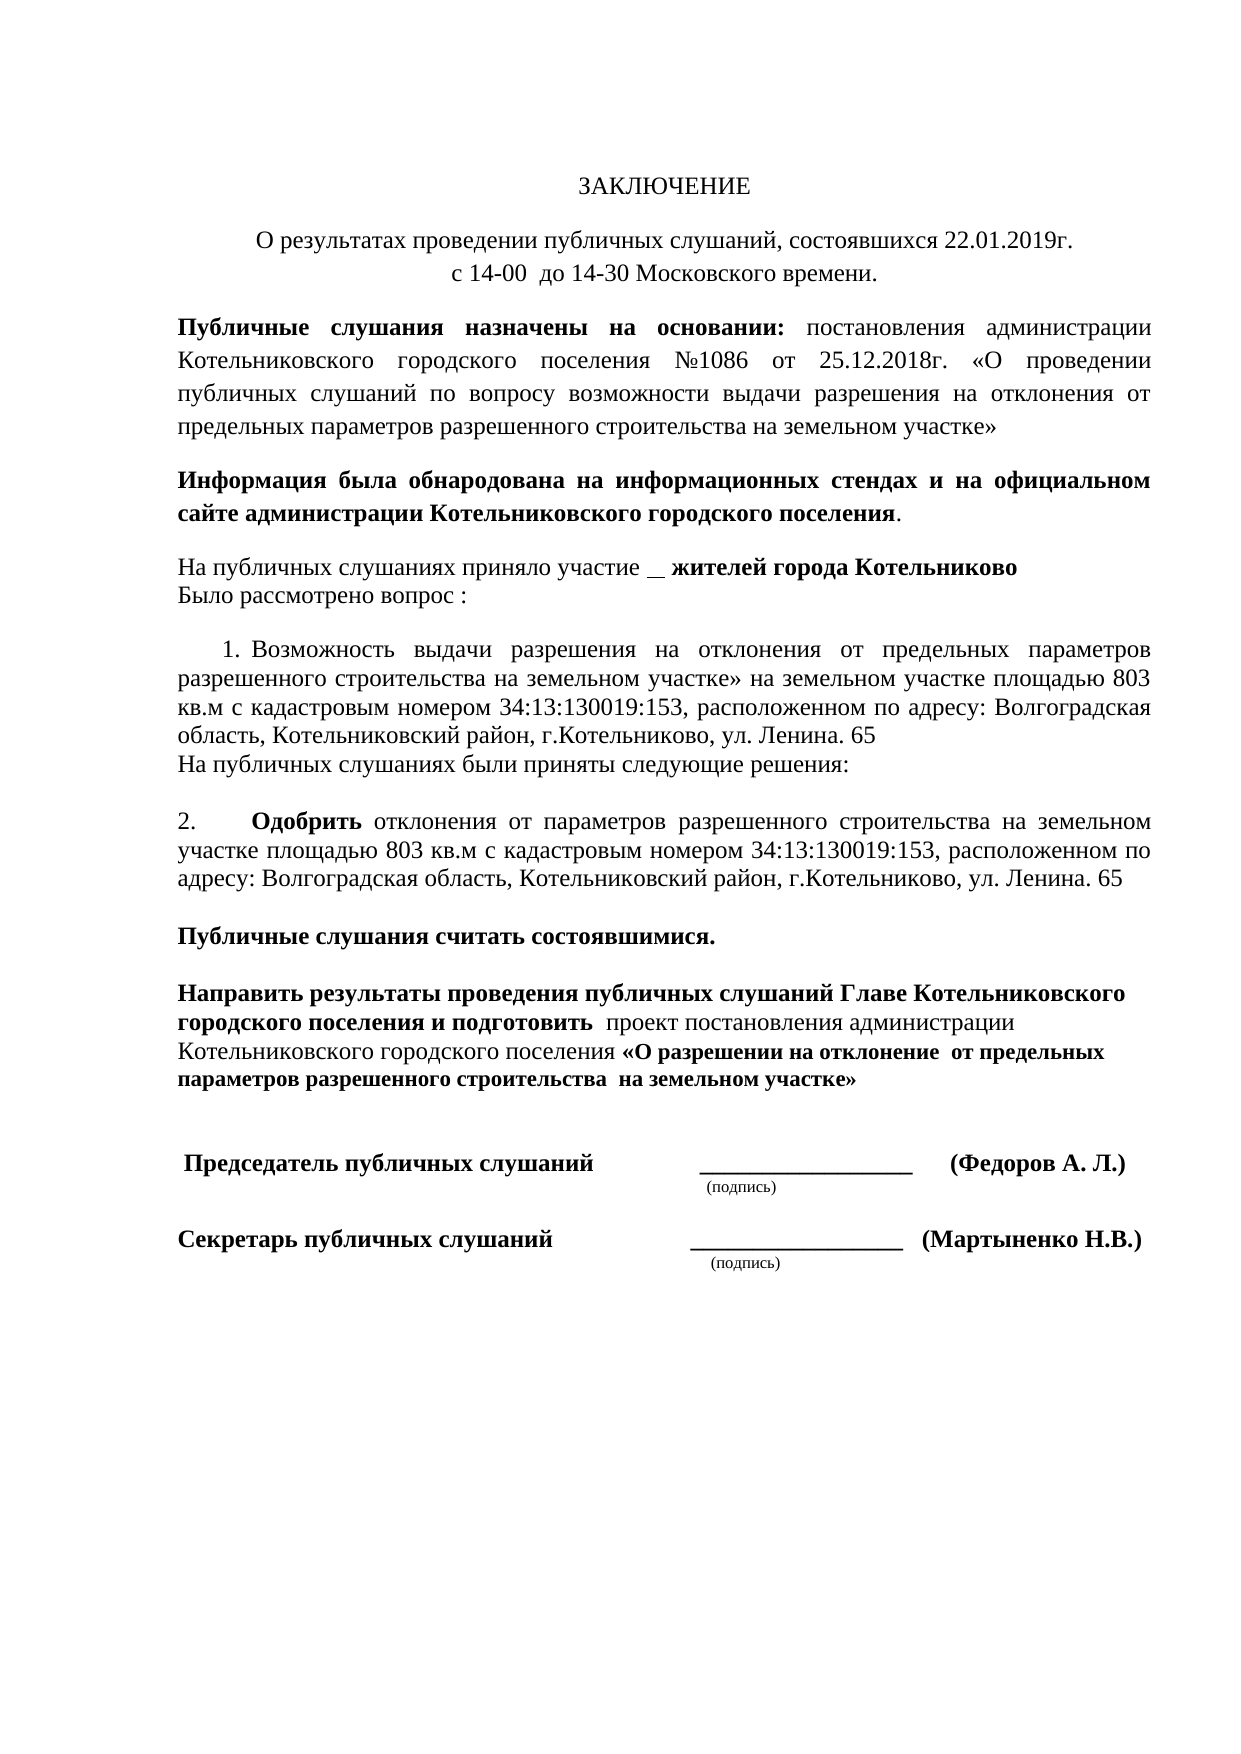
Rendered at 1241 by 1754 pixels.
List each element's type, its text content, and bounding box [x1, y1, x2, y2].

text Направить результаты проведения публичных слушаний Главе Котельниковского городского поселения и подготовить проект постановления администрации Котельниковского городского поселения «О разрешении на отклонение от предельных параметров разрешенного строительства на земельном участке» [177, 978, 1152, 1091]
list Одобрить отклонения от параметров разрешенного строительства на земельном участке площадью 803 кв.м с кадастровым номером 34:13:130019:153, расположенном по адресу: Волгоградская область, Котельниковский район, г.Котельниково, ул. Ленина. 65 [177, 806, 1152, 892]
text ЗАКЛЮЧЕНИЕ [177, 171, 1152, 200]
text Было рассмотрено вопрос : [177, 580, 1152, 609]
text (подпись) [177, 1177, 1152, 1196]
text На публичных слушаниях были приняты следующие решения: [177, 749, 1152, 778]
text Председатель публичных слушаний _________________ (Федоров А. Л.) [177, 1148, 1152, 1177]
list Возможность выдачи разрешения на отклонения от предельных параметров разрешенного строительства на земельном участке» на земельном участке площадью 803 кв.м с кадастровым номером 34:13:130019:153, расположенном по адресу: Волгоградская область, Котельниковский район, г.Котельниково, ул. Ленина. 65 [177, 634, 1152, 749]
text О результатах проведении публичных слушаний, состоявшихся 22.01.2019г. с 14-00 до 14-30 Московского времени. [177, 225, 1152, 287]
text (подпись) [177, 1253, 1152, 1272]
text Секретарь публичных слушаний _________________ (Мартыненко Н.В.) [177, 1224, 1152, 1253]
text Информация была обнародована на информационных стендах и на официальном сайте администрации Котельниковского городского поселения. [177, 465, 1152, 527]
text Публичные слушания считать состоявшимися. [177, 921, 1152, 950]
text Публичные слушания назначены на основании: постановления администрации Котельниковского городского поселения №1086 от 25.12.2018г. «О проведении публичных слушаний по вопросу возможности выдачи разрешения на отклонения от предельных параметров разрешенного строительства на земельном участке» [177, 312, 1152, 440]
text На публичных слушаниях приняло участие жителей города Котельниково [177, 552, 1152, 580]
